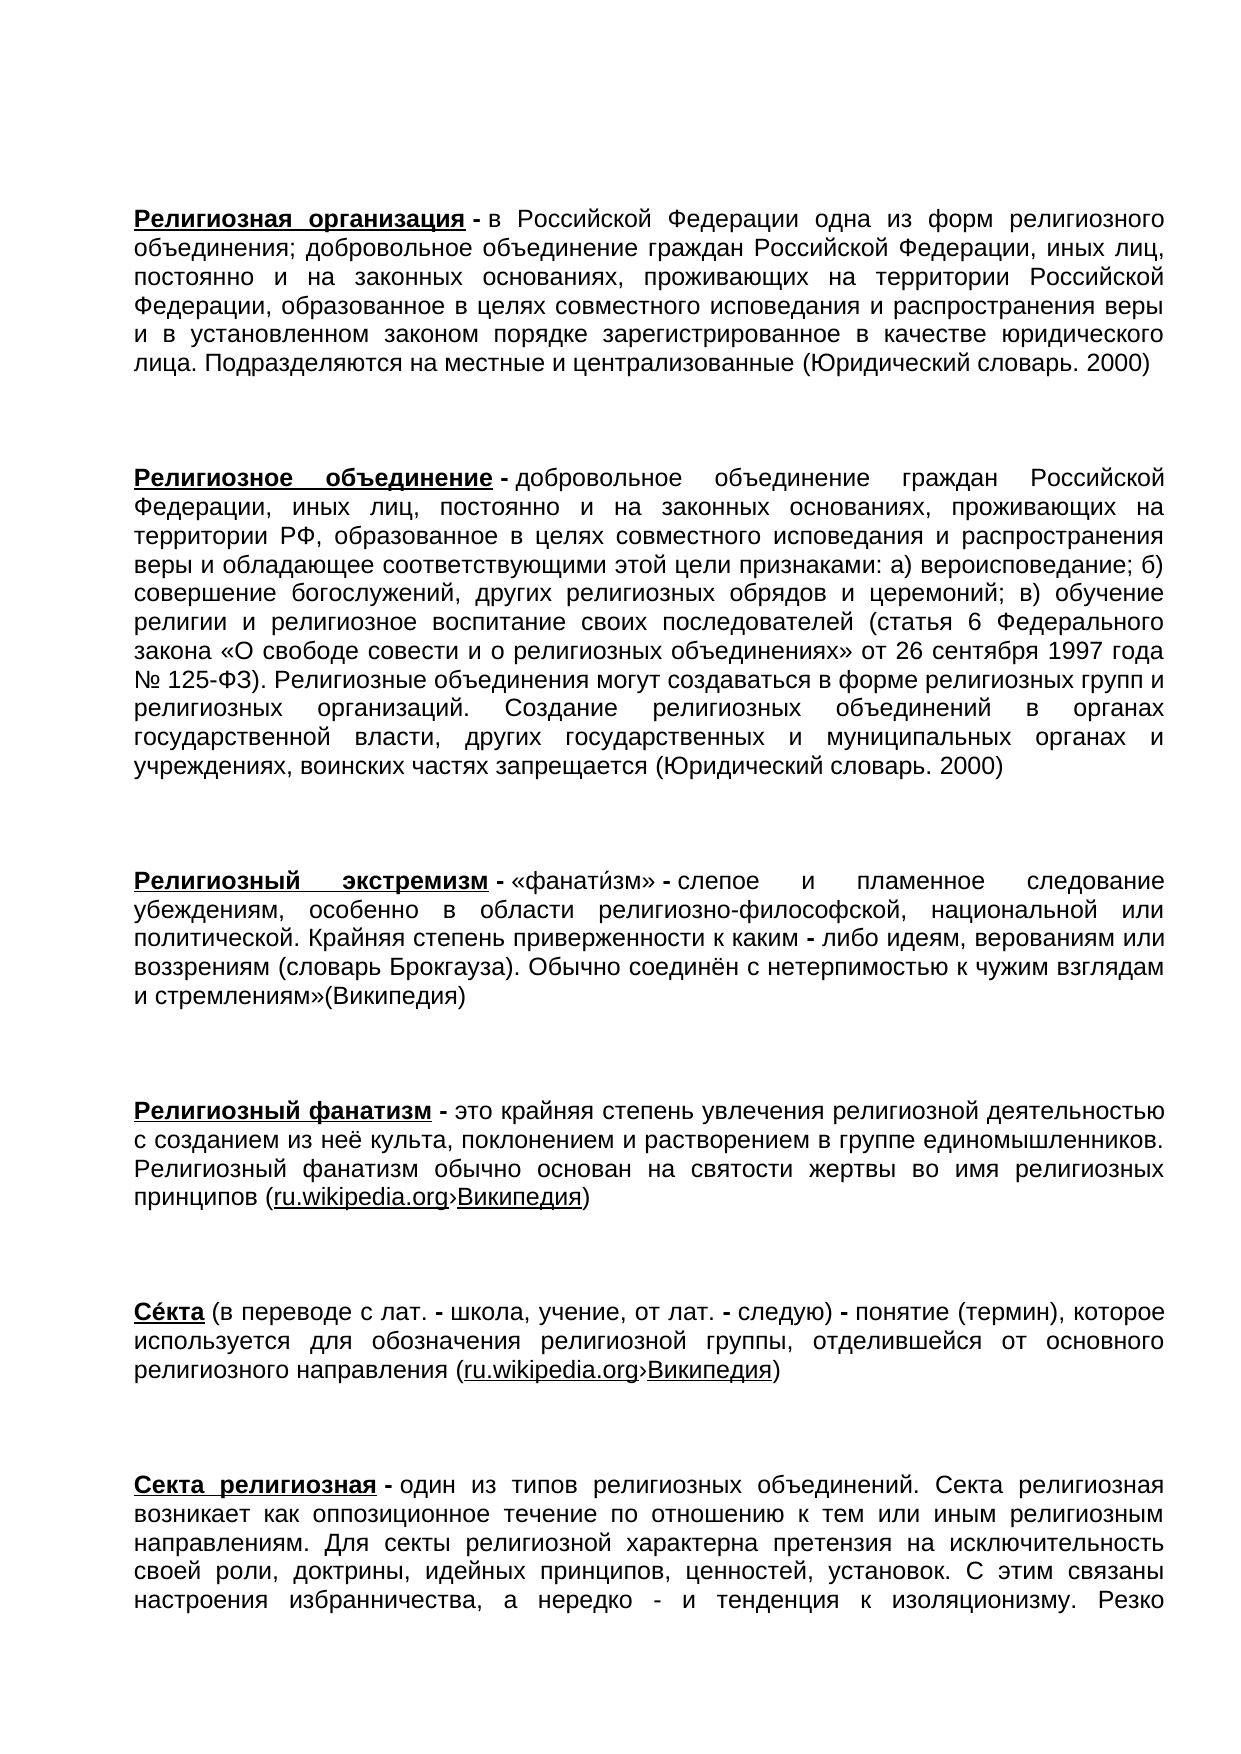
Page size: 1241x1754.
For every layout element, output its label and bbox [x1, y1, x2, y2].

table_cell [118, 118, 1181, 1614]
